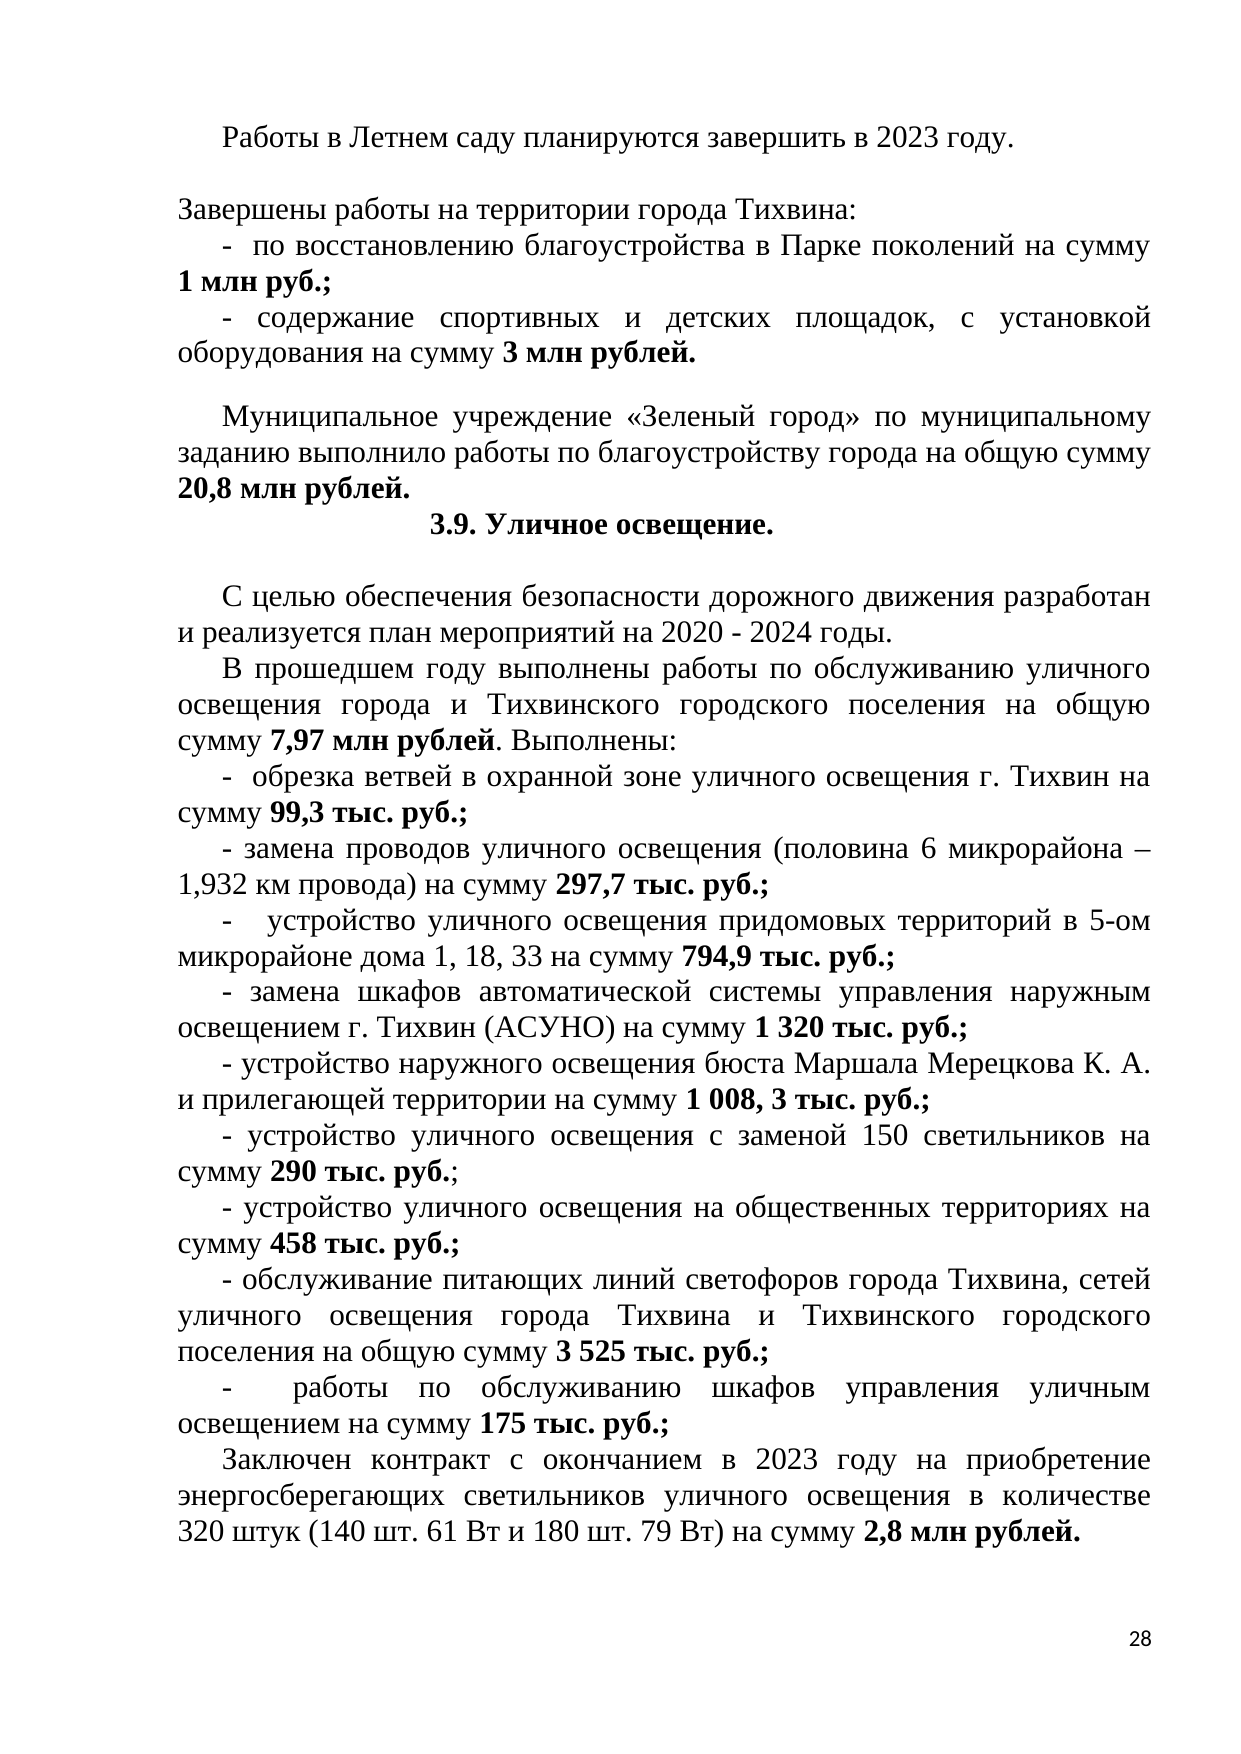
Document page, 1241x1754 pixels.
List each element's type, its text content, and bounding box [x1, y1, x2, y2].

text Работы в Летнем саду планируются завершить в 2023 году. [177, 118, 1152, 154]
text Завершены работы на территории города Тихвина: [177, 190, 1152, 226]
text - устройство уличного освещения с заменой 150 светильников на сумму 290 тыс. руб.; [177, 1116, 1152, 1188]
text - устройство уличного освещения придомовых территорий в 5-ом микрорайоне дома 1, 18, 33 на сумму 794,9 тыс. руб.; [177, 901, 1152, 973]
text В прошедшем году выполнены работы по обслуживанию уличного освещения города и Тихвинского городского поселения на общую сумму 7,97 млн рублей. Выполнены: [177, 649, 1152, 757]
text - обрезка ветвей в охранной зоне уличного освещения г. Тихвин на сумму 99,3 тыс. руб.; [177, 757, 1152, 829]
text Муниципальное учреждение «Зеленый город» по муниципальному заданию выполнило работы по благоустройству города на общую сумму 20,8 млн рублей. [177, 398, 1152, 506]
text - устройство наружного освещения бюста Маршала Мерецкова К. А. и прилегающей территории на сумму 1 008, 3 тыс. руб.; [177, 1044, 1152, 1116]
text - устройство уличного освещения на общественных территориях на сумму 458 тыс. руб.; [177, 1188, 1152, 1260]
text 3.9. Уличное освещение. [325, 506, 1152, 541]
text С целью обеспечения безопасности дорожного движения разработан и реализуется план мероприятий на 2020 - 2024 годы. [177, 577, 1152, 649]
text - замена шкафов автоматической системы управления наружным освещением г. Тихвин (АСУНО) на сумму 1 320 тыс. руб.; [177, 973, 1152, 1044]
text - по восстановлению благоустройства в Парке поколений на сумму 1 млн руб.; [177, 226, 1152, 298]
text - работы по обслуживанию шкафов управления уличным освещением на сумму 175 тыс. руб.; [177, 1368, 1152, 1440]
text - замена проводов уличного освещения (половина 6 микрорайона – 1,932 км провода) на сумму 297,7 тыс. руб.; [177, 829, 1152, 901]
text - обслуживание питающих линий светофоров города Тихвина, сетей уличного освещения города Тихвина и Тихвинского городского поселения на общую сумму 3 525 тыс. руб.; [177, 1260, 1152, 1368]
text Заключен контракт с окончанием в 2023 году на приобретение энергосберегающих светильников уличного освещения в количестве 320 штук (140 шт. 61 Вт и 180 шт. 79 Вт) на сумму 2,8 млн рублей. [177, 1440, 1152, 1548]
text - содержание спортивных и детских площадок, с установкой оборудования на сумму 3 млн рублей. [177, 298, 1152, 370]
